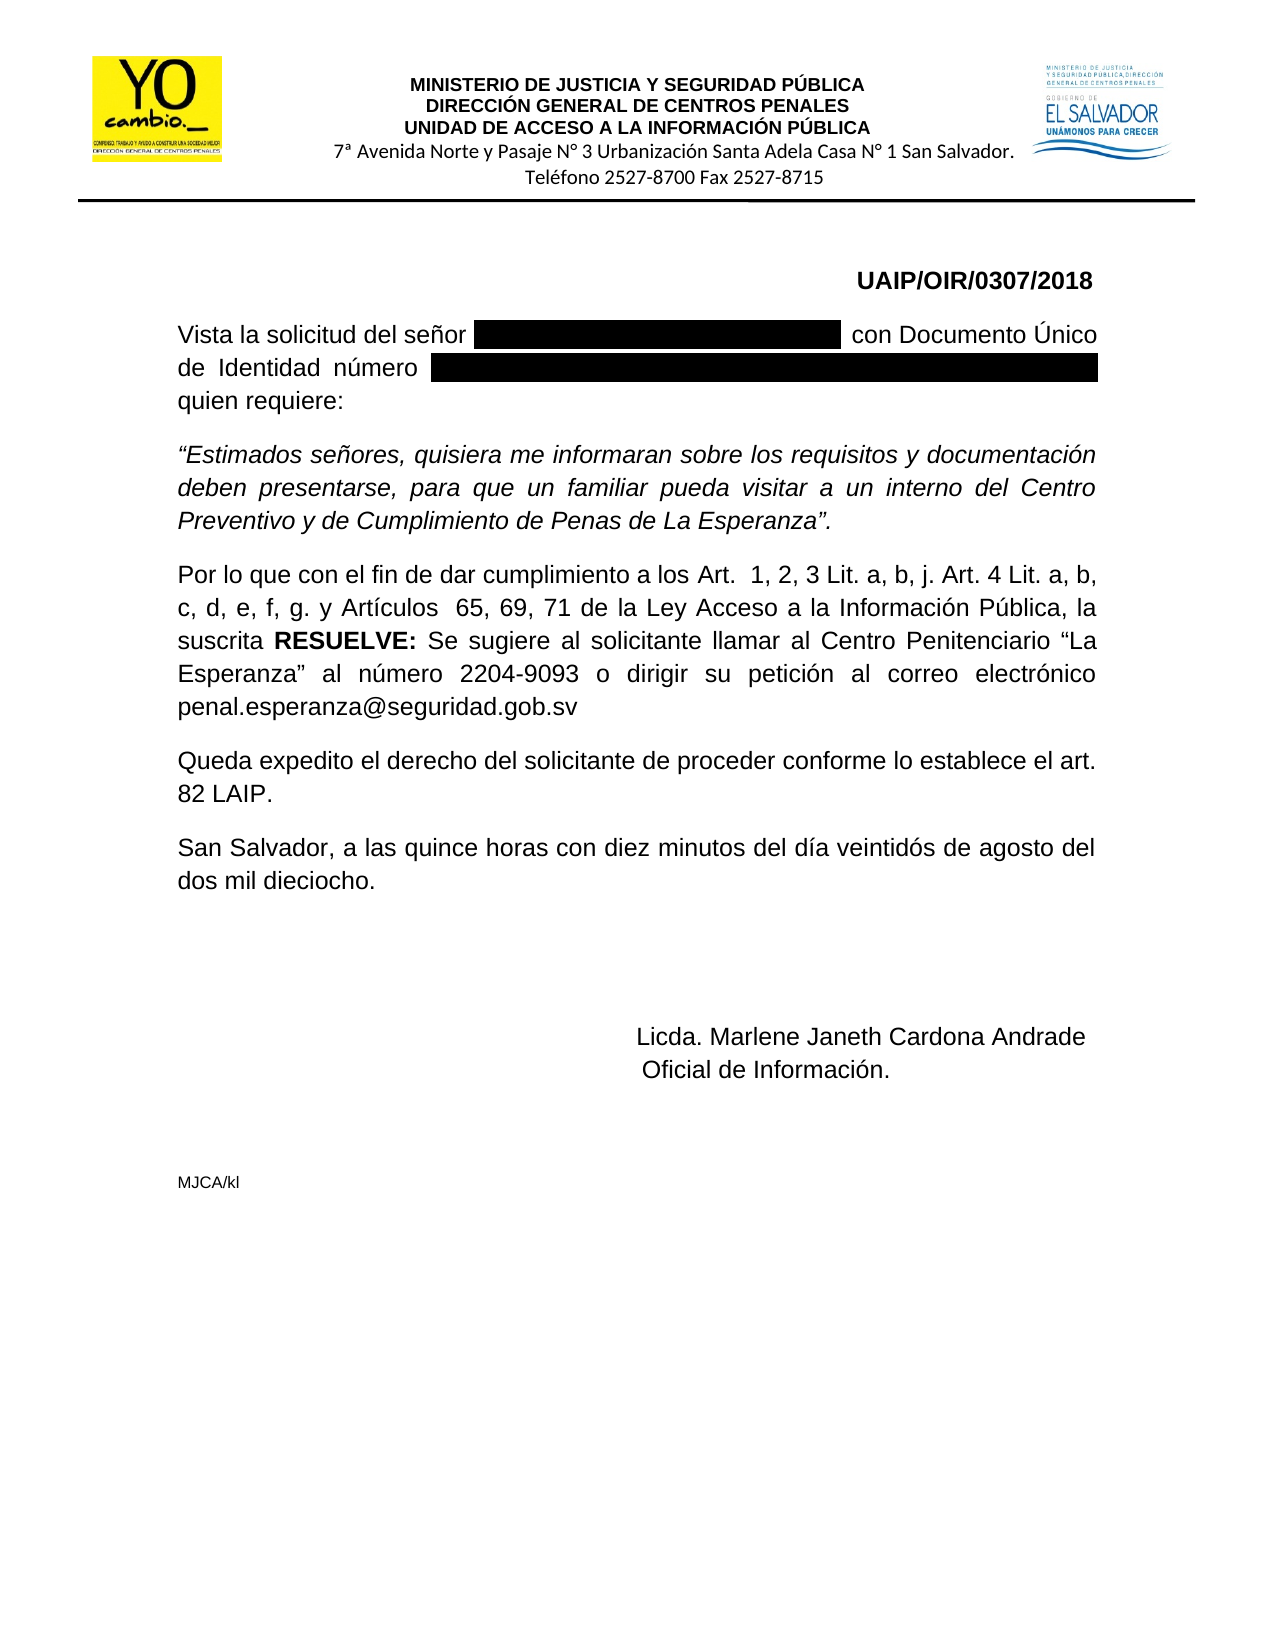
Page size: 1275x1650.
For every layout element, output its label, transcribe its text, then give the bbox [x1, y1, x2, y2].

picture [1031, 63, 1172, 162]
text “Estimados señores, quisiera me informaran sobre los requisitos y documentación deben presentarse, para que un familiar pueda visitar a un interno del Centro Preventivo y de Cumplimiento de Penas de La Esperanza”. [177, 440, 1098, 535]
text Oficial de Información. [177, 1054, 1098, 1083]
text San Salvador, a las quince horas con diez minutos del día veintidós de agosto del dos mil dieciocho. [177, 833, 1098, 894]
text Queda expedito el derecho del solicitante de proceder conforme lo establece el art. 82 LAIP. [177, 746, 1098, 807]
picture [92, 56, 222, 162]
text Licda. Marlene Janeth Cardona Andrade [177, 1022, 1098, 1050]
text Vista la solicitud del señor XXXXXXXXXXXXXXXXXXXXXX con Documento Único de Identidad número XXXXXXXXXXXXXXXXXXXXXXXXXXXXXXXXXXXXXXXX quien requiere: [177, 320, 1098, 415]
text Por lo que con el fin de dar cumplimiento a los Art. 1, 2, 3 Lit. a, b, j. Art. 4 Lit. a, b, c, d, e, f, g. y Artículos 65, 69, 71 de la Ley Acceso a la Información Pública, la suscrita RESUELVE: Se sugiere al solicitante llamar al Centro Penitenciario “La Esperanza” al número 2204-9093 o dirigir su petición al correo electrónico penal.esperanza@seguridad.gob.sv [177, 560, 1098, 721]
text UAIP/OIR/0307/2018 [177, 266, 1098, 295]
text MJCA/kl [177, 1173, 1098, 1192]
